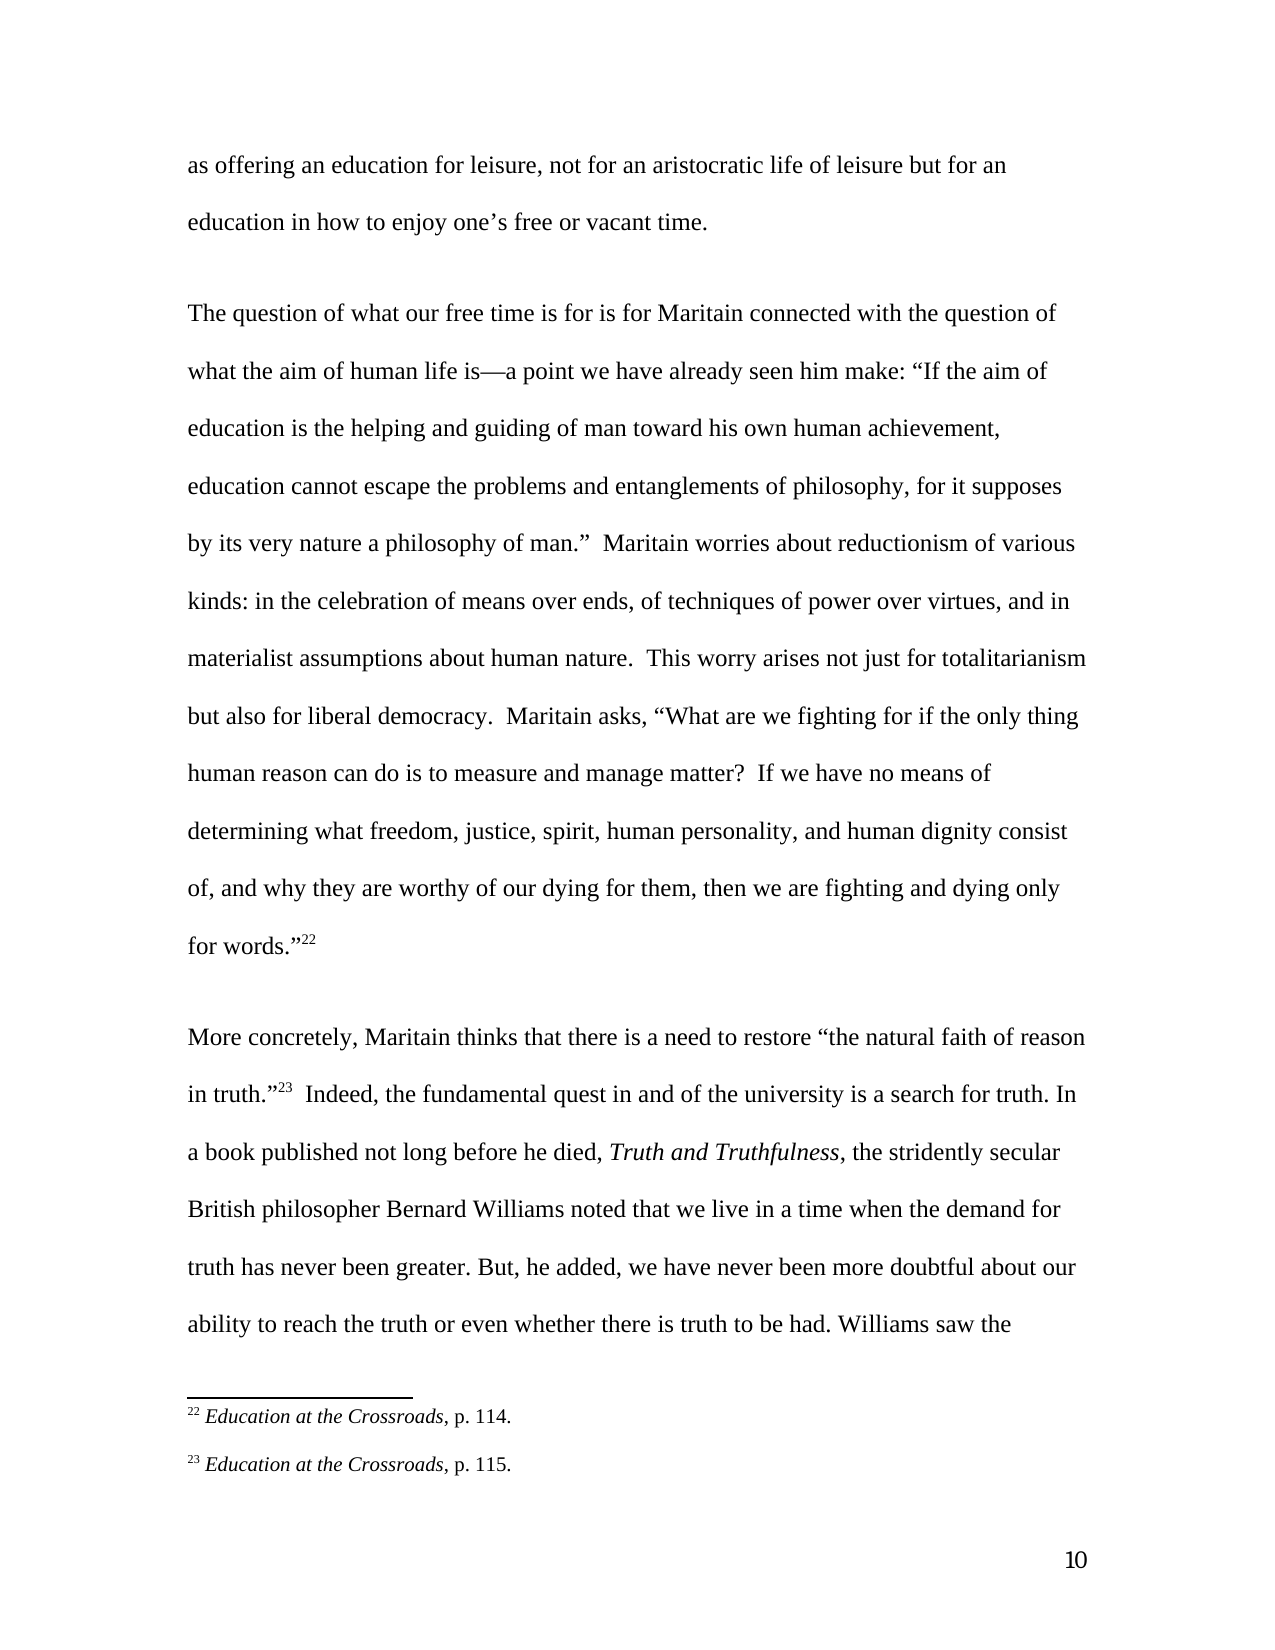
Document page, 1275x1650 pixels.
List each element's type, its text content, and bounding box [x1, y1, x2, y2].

text The question of what our free time is for is for Maritain connected with the question of what the aim of human life is—a point we have already seen him make: “If the aim of education is the helping and guiding of man toward his own human achievement, education cannot escape the problems and entanglements of philosophy, for it supposes by its very nature a philosophy of man.” Maritain worries about reductionism of various kinds: in the celebration of means over ends, of techniques of power over virtues, and in materialist assumptions about human nature. This worry arises not just for totalitarianism but also for liberal democracy. Maritain asks, “What are we fighting for if the only thing human reason can do is to measure and manage matter? If we have no means of determining what freedom, justice, spirit, human personality, and human dignity consist of, and why they are worthy of our dying for them, then we are fighting and dying only for words.” [187, 298, 1087, 959]
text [187, 1022, 1087, 1338]
text Alongside the dangers of political totalitarianism, there is the pressure of the world of total work, as the fellow Catholic philosopher Josef Pieper calls it, the temptation to think of oneself as coextensive with one’s work. As a corrective, Maritain offers what he calls an integral education, an integral humanism, on the basis of which we might put an “end to cleavage between religious inspiration and secular activity.” One of the problems facing liberal civilization, a problem faced by both secular and religious citizens, is that of human leisure. Education ordered merely to the making of successful workers engaged in successful careers, forgets that work is not an end in itself, that “work should afford leisure for the joy, expansion, and delight of the spirit.” While in our time university administrators seem intent on justifying liberal education as a means of the acquisition of employable skills, Maritain thought that liberal education was most needful as offering an education for leisure, not for an aristocratic life of leisure but for an education in how to enjoy one’s free or vacant time. [187, 150, 1087, 236]
